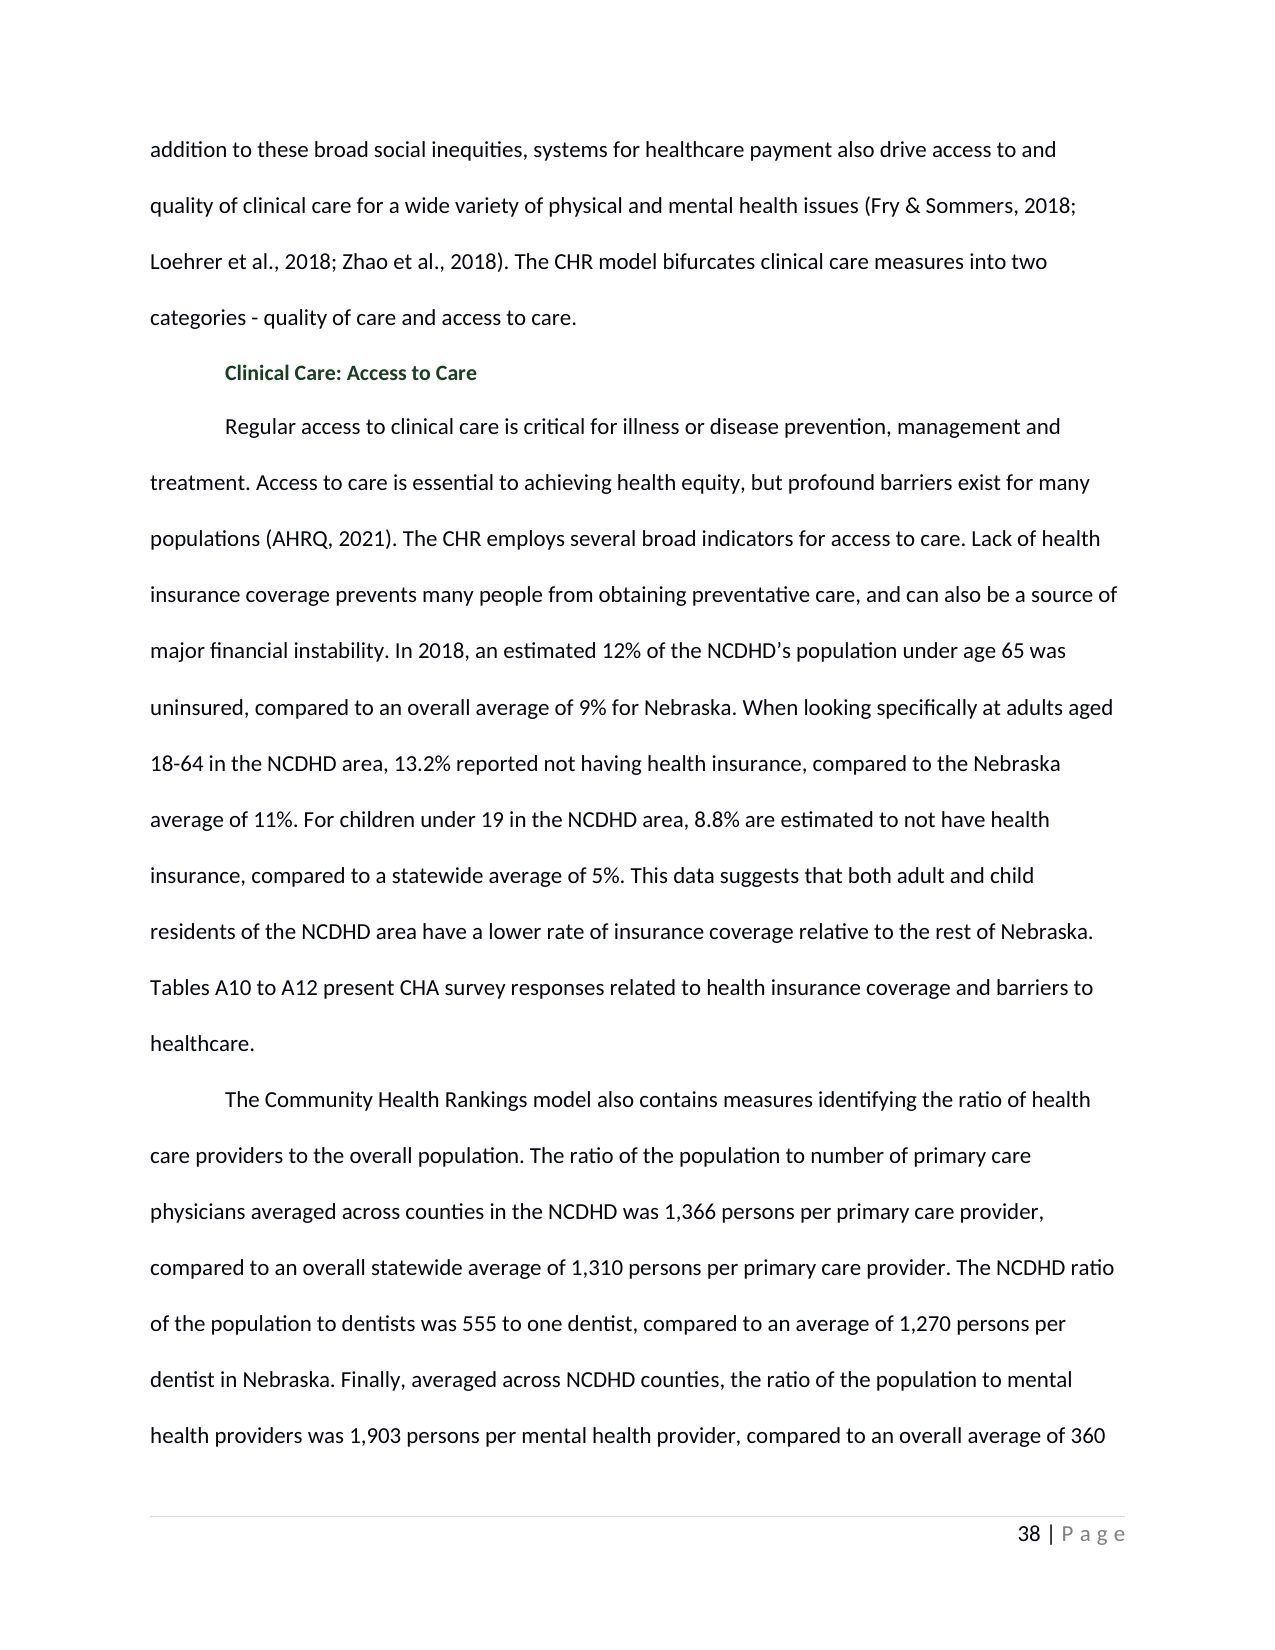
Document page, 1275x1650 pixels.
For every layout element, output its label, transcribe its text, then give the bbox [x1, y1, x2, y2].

text Regular access to clinical care is critical for illness or disease prevention, management and treatment. Access to care is essential to achieving health equity, but profound barriers exist for many populations (AHRQ, 2021). The CHR employs several broad indicators for access to care. Lack of health insurance coverage prevents many people from obtaining preventative care, and can also be a source of major financial instability. In 2018, an estimated 12% of the NCDHD’s population under age 65 was uninsured, compared to an overall average of 9% for Nebraska. When looking specifically at adults aged 18-64 in the NCDHD area, 13.2% reported not having health insurance, compared to the Nebraska average of 11%. For children under 19 in the NCDHD area, 8.8% are estimated to not have health insurance, compared to a statewide average of 5%. This data suggests that both adult and child residents of the NCDHD area have a lower rate of insurance coverage relative to the rest of Nebraska. Tables A10 to A12 present CHA survey responses related to health insurance coverage and barriers to healthcare. [150, 412, 1125, 1057]
subtitle Clinical Care: Access to Care [150, 359, 1125, 386]
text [150, 135, 1125, 331]
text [150, 1085, 1125, 1449]
